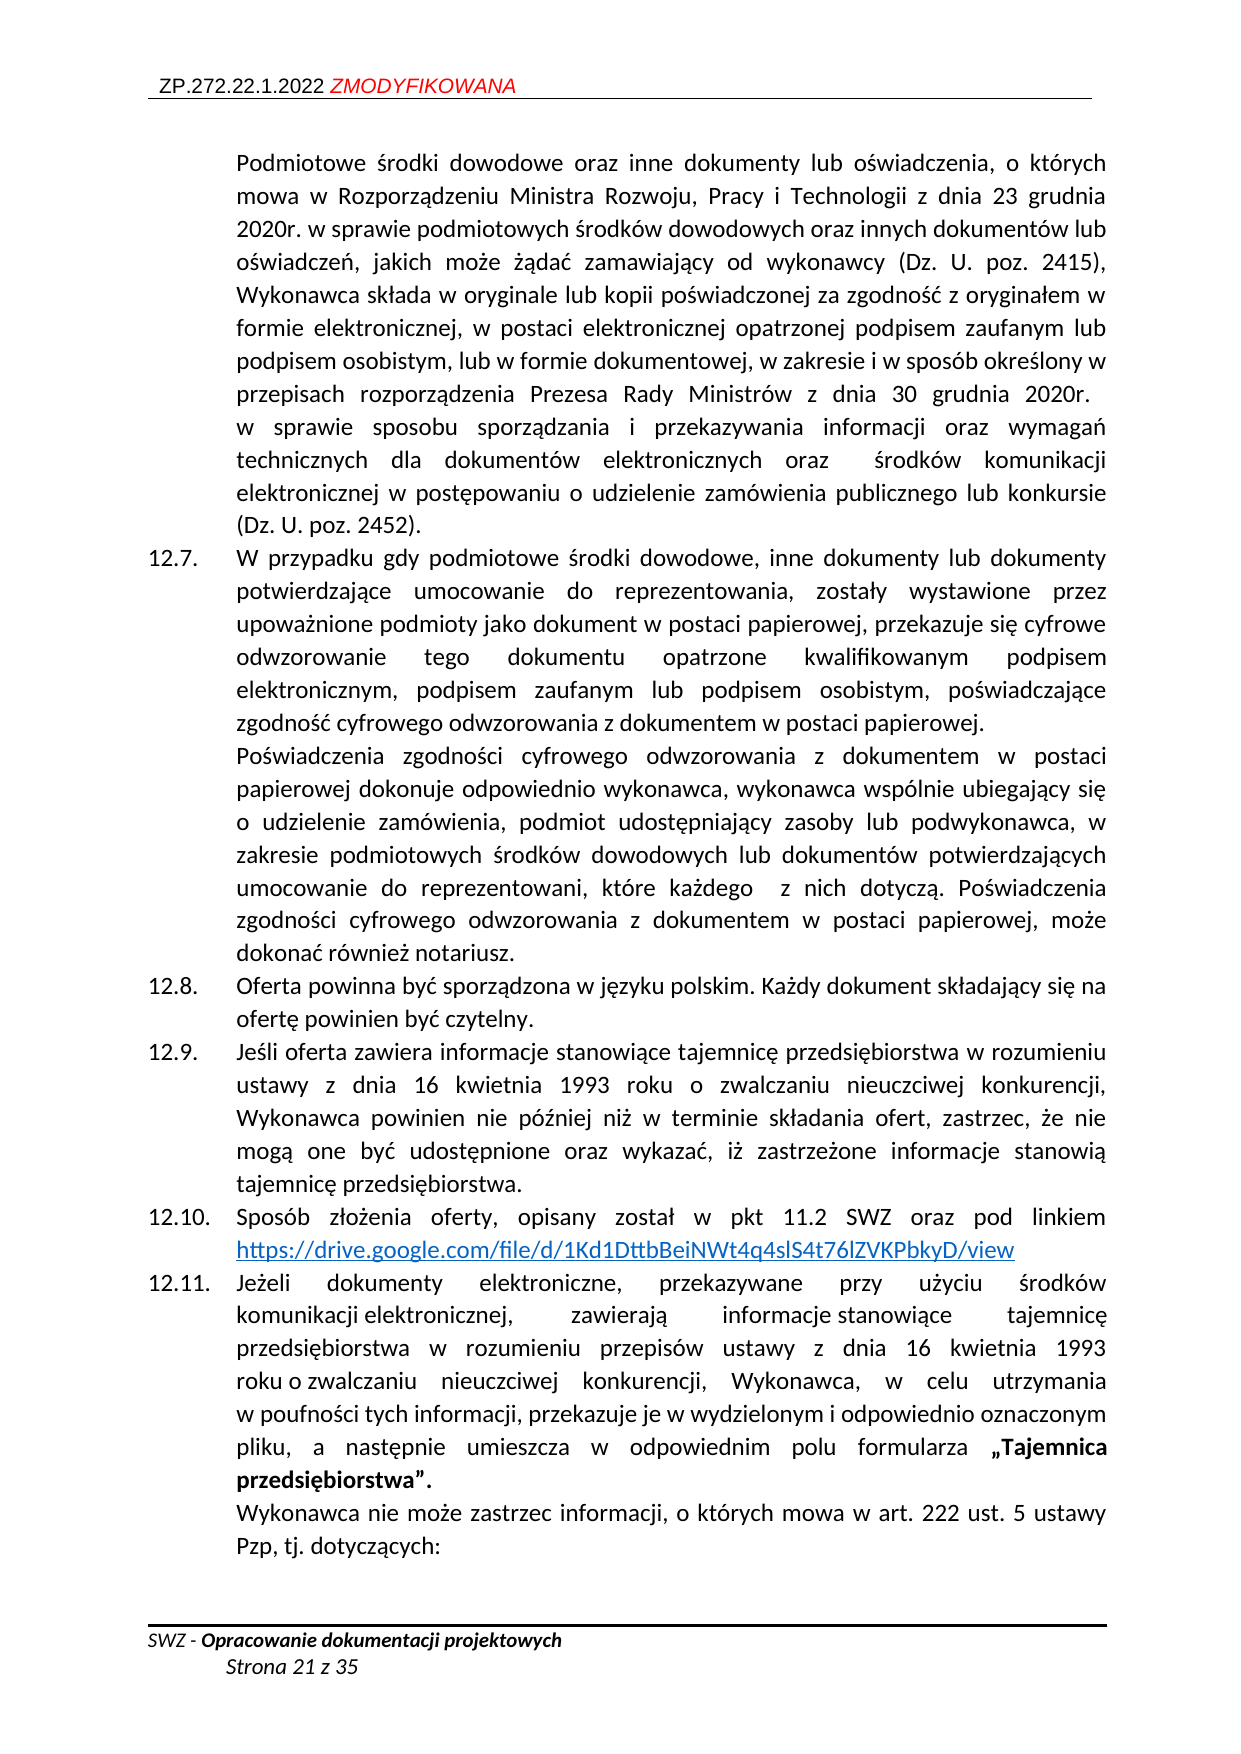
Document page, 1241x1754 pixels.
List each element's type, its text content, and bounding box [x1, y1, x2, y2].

list Podmiotowe środki dowodowe oraz inne dokumenty lub oświadczenia, o których mowa w Rozporządzeniu Ministra Rozwoju, Pracy i Technologii z dnia 23 grudnia 2020r. w sprawie podmiotowych środków dowodowych oraz innych dokumentów lub oświadczeń, jakich może żądać zamawiający od wykonawcy (Dz. U. poz. 2415), Wykonawca składa w oryginale lub kopii poświadczonej za zgodność z oryginałem w formie elektronicznej, w postaci elektronicznej opatrzonej podpisem zaufanym lub podpisem osobistym, lub w formie dokumentowej, w zakresie i w sposób określony w przepisach rozporządzenia Prezesa Rady Ministrów z dnia 30 grudnia 2020r. w sprawie sposobu sporządzania i przekazywania informacji oraz wymagań technicznych dla dokumentów elektronicznych oraz środków komunikacji elektronicznej w postępowaniu o udzielenie zamówienia publicznego lub konkursie (Dz. U. poz. 2452). [236, 148, 1107, 540]
list Jeżeli dokumenty elektroniczne, przekazywane przy użyciu środków komunikacji elektronicznej, zawierają informacje stanowiące tajemnicę przedsiębiorstwa w rozumieniu przepisów ustawy z dnia 16 kwietnia 1993 roku o zwalczaniu nieuczciwej konkurencji, Wykonawca, w celu utrzymania w poufności tych informacji, przekazuje je w wydzielonym i odpowiednio oznaczonym pliku, a następnie umieszcza w odpowiednim polu formularza „Tajemnica przedsiębiorstwa”. [148, 1267, 1107, 1495]
list Jeśli oferta zawiera informacje stanowiące tajemnicę przedsiębiorstwa w rozumieniu ustawy z dnia 16 kwietnia 1993 roku o zwalczaniu nieuczciwej konkurencji, Wykonawca powinien nie później niż w terminie składania ofert, zastrzec, że nie mogą one być udostępnione oraz wykazać, iż zastrzeżone informacje stanowią tajemnicę przedsiębiorstwa. [148, 1036, 1107, 1198]
list Sposób złożenia oferty, opisany został w pkt 11.2 SWZ oraz pod linkiem https://drive.google.com/file/d/1Kd1DttbBeiNWt4q4slS4t76lZVKPbkyD/view [148, 1201, 1107, 1264]
list Wykonawca nie może zastrzec informacji, o których mowa w art. 222 ust. 5 ustawy Pzp, tj. dotyczących: [236, 1497, 1107, 1561]
list Oferta powinna być sporządzona w języku polskim. Każdy dokument składający się na ofertę powinien być czytelny. [148, 971, 1107, 1034]
list Poświadczenia zgodności cyfrowego odwzorowania z dokumentem w postaci papierowej dokonuje odpowiednio wykonawca, wykonawca wspólnie ubiegający się o udzielenie zamówienia, podmiot udostępniający zasoby lub podwykonawca, w zakresie podmiotowych środków dowodowych lub dokumentów potwierdzających umocowanie do reprezentowani, które każdego z nich dotyczą. Poświadczenia zgodności cyfrowego odwzorowania z dokumentem w postaci papierowej, może dokonać również notariusz. [236, 740, 1107, 968]
list W przypadku gdy podmiotowe środki dowodowe, inne dokumenty lub dokumenty potwierdzające umocowanie do reprezentowania, zostały wystawione przez upoważnione podmioty jako dokument w postaci papierowej, przekazuje się cyfrowe odwzorowanie tego dokumentu opatrzone kwalifikowanym podpisem elektronicznym, podpisem zaufanym lub podpisem osobistym, poświadczające zgodność cyfrowego odwzorowania z dokumentem w postaci papierowej. [148, 543, 1107, 738]
